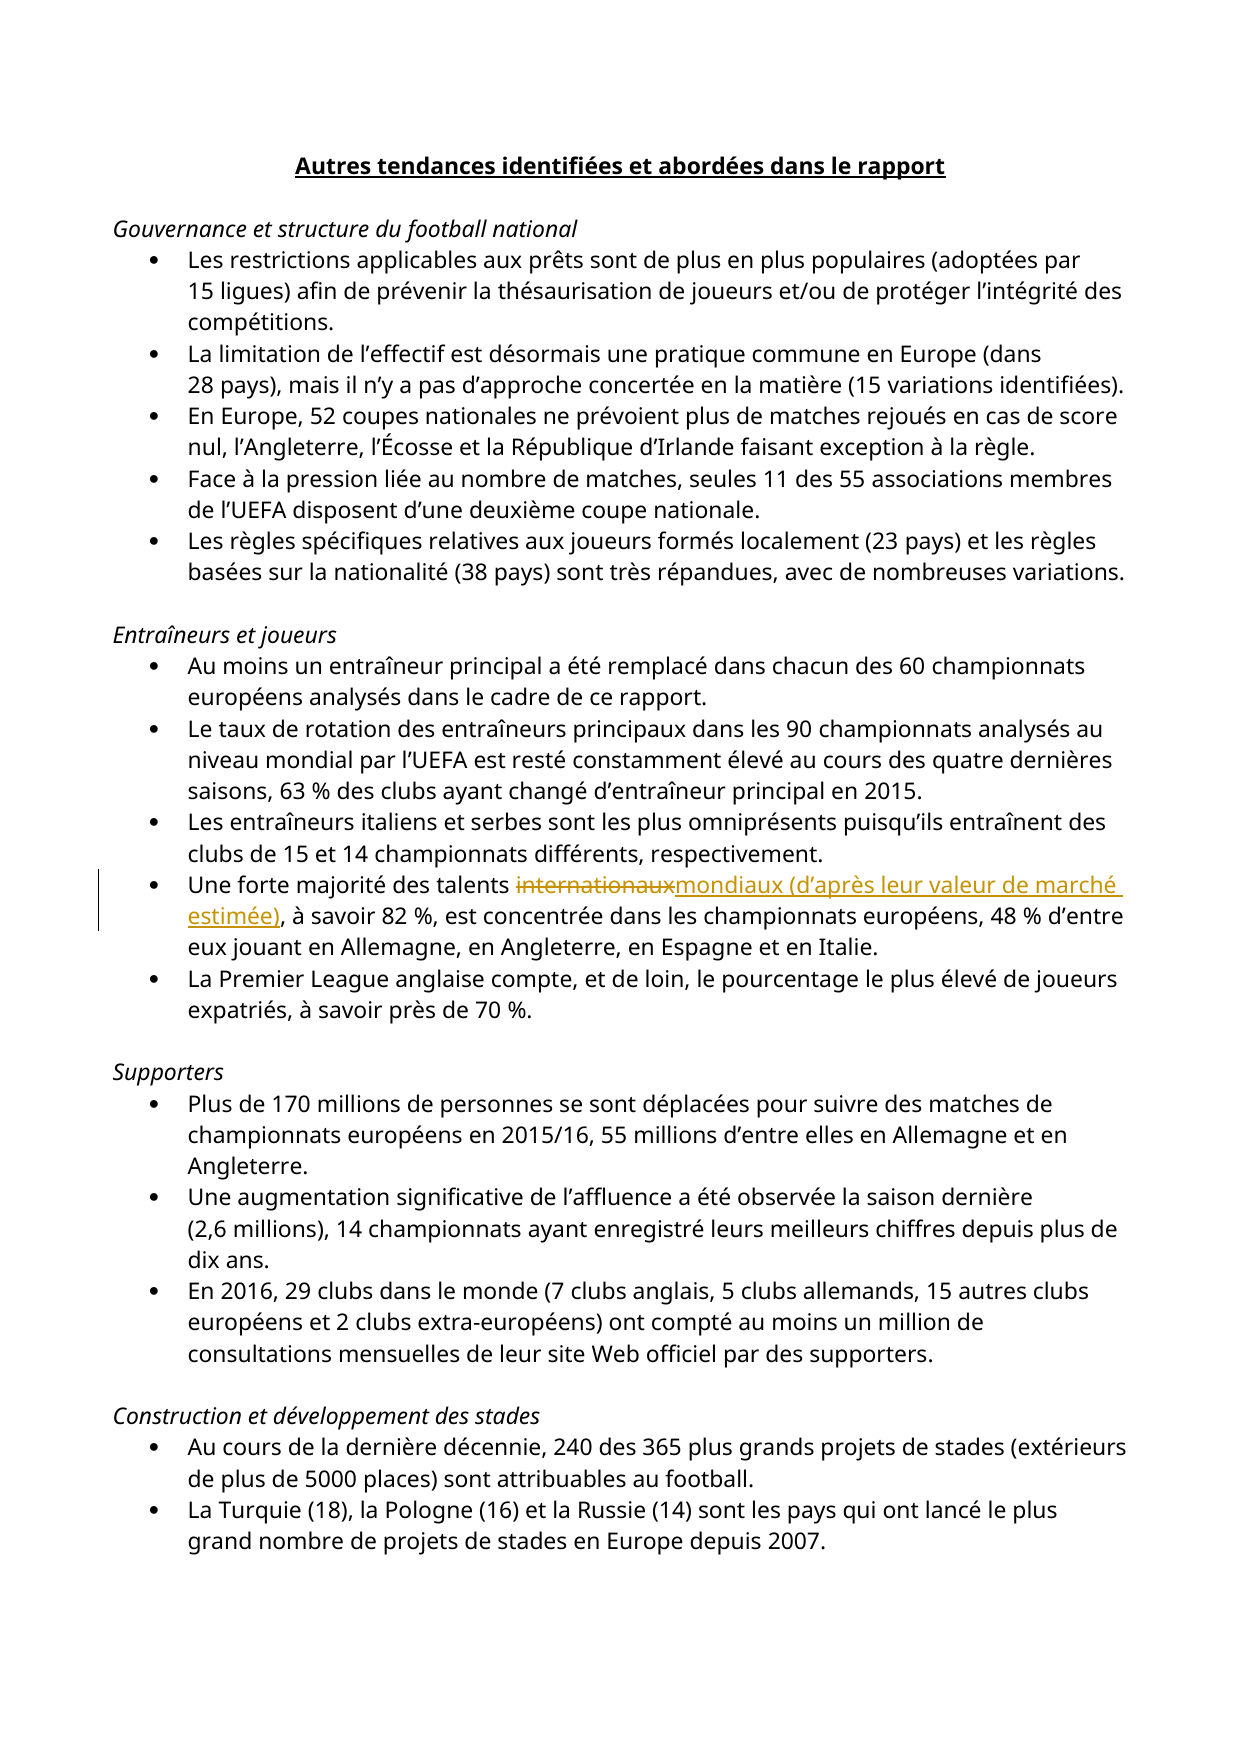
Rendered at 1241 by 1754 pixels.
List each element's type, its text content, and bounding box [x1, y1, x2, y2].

list Au cours de la dernière décennie, 240 des 365 plus grands projets de stades (extérieurs de plus de 5000 places) sont attribuables au football. [150, 1431, 1128, 1494]
text Construction et développement des stades [112, 1400, 1128, 1431]
list Plus de 170 millions de personnes se sont déplacées pour suivre des matches de championnats européens en 2015/16, 55 millions d’entre elles en Allemagne et en Angleterre. [150, 1087, 1128, 1181]
text Supporters [112, 1056, 1128, 1087]
list Le taux de rotation des entraîneurs principaux dans les 90 championnats analysés au niveau mondial par l’UEFA est resté constamment élevé au cours des quatre dernières saisons, 63 % des clubs ayant changé d’entraîneur principal en 2015. [150, 712, 1128, 806]
list Les règles spécifiques relatives aux joueurs formés localement (23 pays) et les règles basées sur la nationalité (38 pays) sont très répandues, avec de nombreuses variations. [150, 525, 1128, 587]
text Entraîneurs et joueurs [112, 619, 1128, 650]
list Une augmentation significative de l’affluence a été observée la saison dernière (2,6 millions), 14 championnats ayant enregistré leurs meilleurs chiffres depuis plus de dix ans. [150, 1181, 1128, 1275]
text Autres tendances identifiées et abordées dans le rapport [112, 150, 1128, 181]
list En Europe, 52 coupes nationales ne prévoient plus de matches rejoués en cas de score nul, l’Angleterre, l’Écosse et la République d’Irlande faisant exception à la règle. [150, 400, 1128, 462]
list Une forte majorité des talents , à savoir 82 %, est concentrée dans les championnats européens, 48 % d’entre eux jouant en Allemagne, en Angleterre, en Espagne et en Italie. [150, 869, 1128, 962]
list La Turquie (18), la Pologne (16) et la Russie (14) sont les pays qui ont lancé le plus grand nombre de projets de stades en Europe depuis 2007. [150, 1494, 1128, 1556]
text Gouvernance et structure du football national [112, 212, 1128, 244]
list Au moins un entraîneur principal a été remplacé dans chacun des 60 championnats européens analysés dans le cadre de ce rapport. [150, 650, 1128, 712]
list La Premier League anglaise compte, et de loin, le pourcentage le plus élevé de joueurs expatriés, à savoir près de 70 %. [150, 962, 1128, 1025]
list Les entraîneurs italiens et serbes sont les plus omniprésents puisqu’ils entraînent des clubs de 15 et 14 championnats différents, respectivement. [150, 806, 1128, 869]
list La limitation de l’effectif est désormais une pratique commune en Europe (dans 28 pays), mais il n’y a pas d’approche concertée en la matière (15 variations identifiées). [150, 337, 1128, 400]
list Face à la pression liée au nombre de matches, seules 11 des 55 associations membres de l’UEFA disposent d’une deuxième coupe nationale. [150, 462, 1128, 525]
list En 2016, 29 clubs dans le monde (7 clubs anglais, 5 clubs allemands, 15 autres clubs européens et 2 clubs extra-européens) ont compté au moins un million de consultations mensuelles de leur site Web officiel par des supporters. [150, 1275, 1128, 1369]
list Les restrictions applicables aux prêts sont de plus en plus populaires (adoptées par 15 ligues) afin de prévenir la thésaurisation de joueurs et/ou de protéger l’intégrité des compétitions. [150, 244, 1128, 337]
